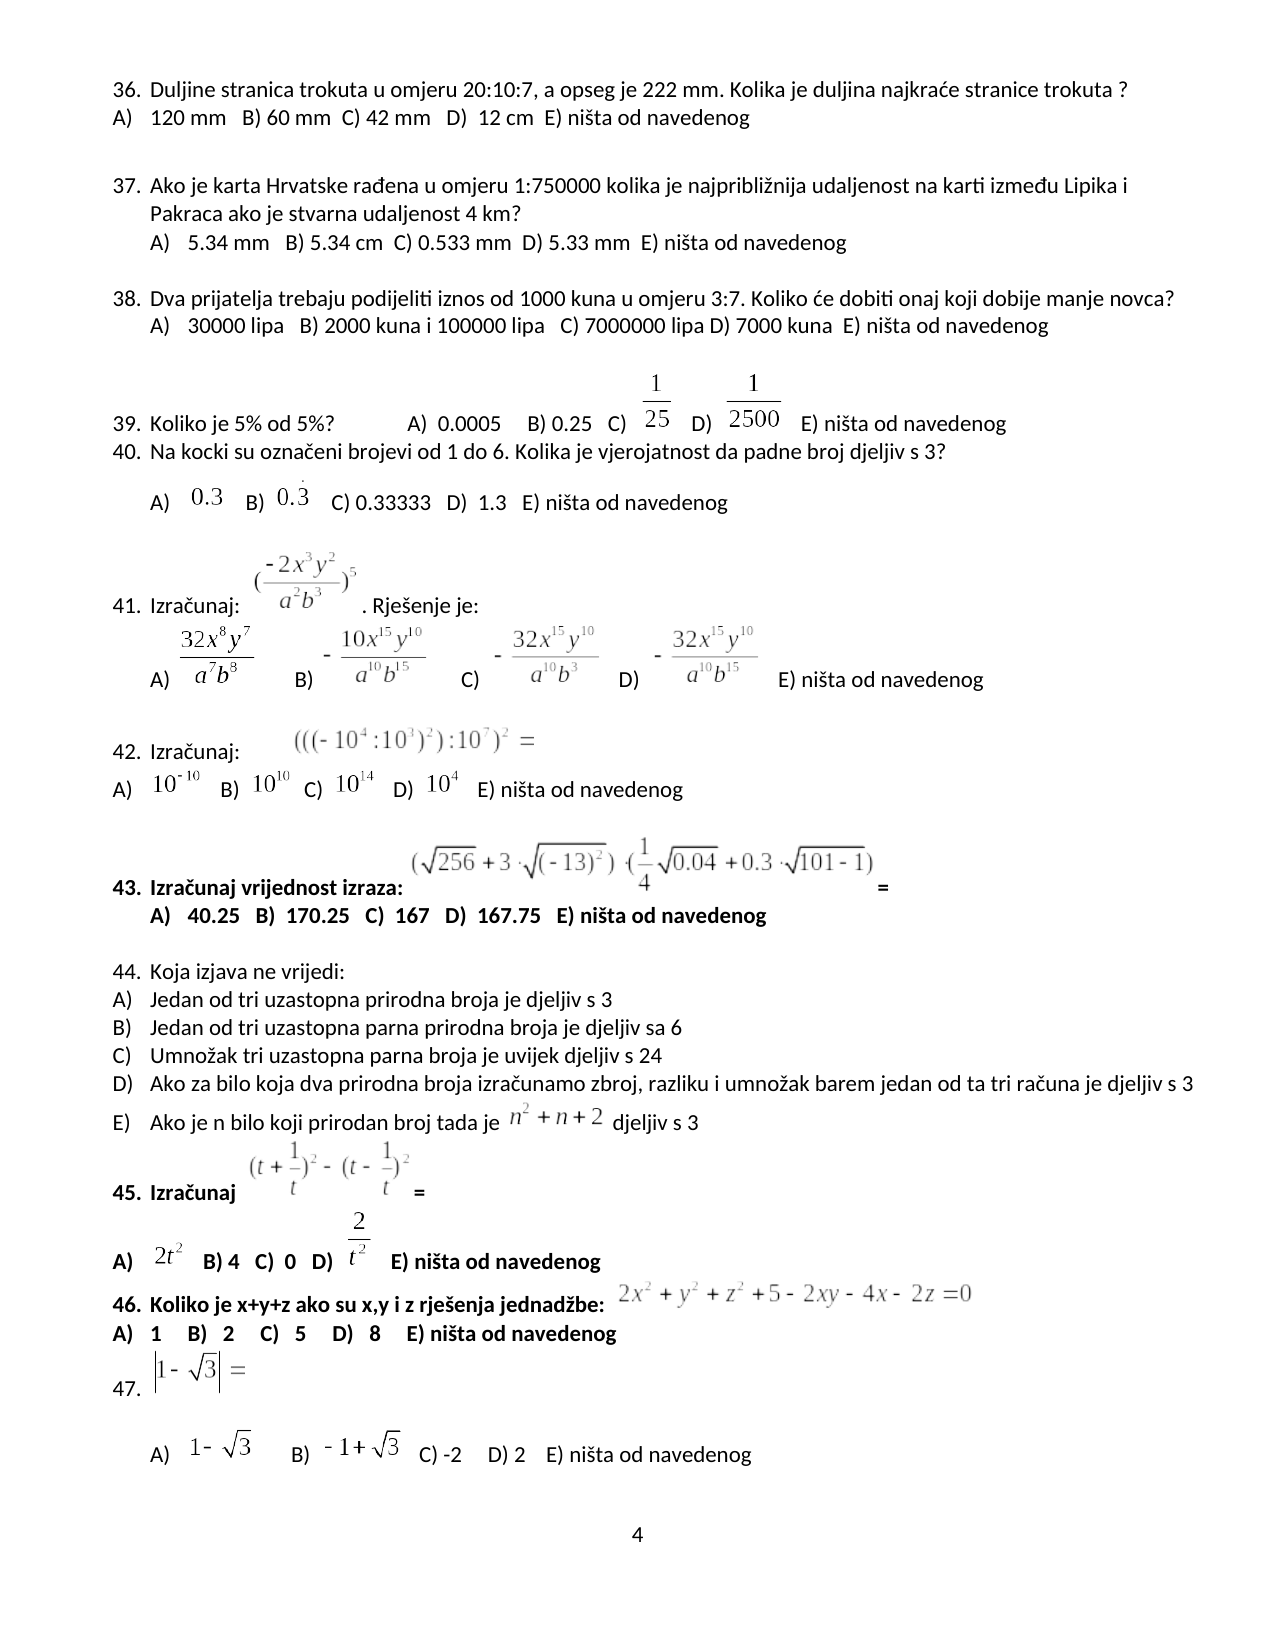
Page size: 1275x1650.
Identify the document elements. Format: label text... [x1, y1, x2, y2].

list 30000 lipa B) 2000 kuna i 100000 lipa C) 7000000 lipa D) 7000 kuna E) ništa od navedenog [150, 312, 1200, 340]
list B) C) 0.33333 D) 1.3 E) ništa od navedenog [150, 466, 1200, 517]
list 40.25 B) 170.25 C) 167 D) 167.75 E) ništa od navedenog [150, 901, 1200, 929]
list Duljine stranica trokuta u omjeru 20:10:7, a opseg je 222 mm. Kolika je duljina najkraće stranice trokuta ? [112, 75, 1200, 103]
list Izračunaj: . Rješenje je: [112, 544, 1200, 619]
list Ako je karta Hrvatske rađena u omjeru 1:750000 kolika je najpribližnija udaljenost na karti između Lipika i Pakraca ako je stvarna udaljenost 4 km? [112, 172, 1200, 228]
list Na kocki su označeni brojevi od 1 do 6. Kolika je vjerojatnost da padne broj djeljiv s 3? [112, 437, 1200, 466]
list 120 mm B) 60 mm C) 42 mm D) 12 cm E) ništa od navedenog [112, 103, 1200, 131]
list 5.34 mm B) 5.34 cm C) 0.533 mm D) 5.33 mm E) ništa od navedenog [150, 228, 1200, 256]
list Izračunaj: [112, 722, 1200, 765]
list Ako je n bilo koji prirodan broj tada je djeljiv s 3 [112, 1097, 1200, 1136]
list B) C) D) E) ništa od navedenog [112, 765, 1200, 803]
list Jedan od tri uzastopna parna prirodna broja je djeljiv sa 6 [112, 1013, 1200, 1041]
list Koliko je x+y+z ako su x,y i z rješenja jednadžbe: [112, 1275, 1200, 1319]
list Jedan od tri uzastopna prirodna broja je djeljiv s 3 [112, 985, 1200, 1013]
list Dva prijatelja trebaju podijeliti iznos od 1000 kuna u omjeru 3:7. Koliko će dobiti onaj koji dobije manje novca? [112, 284, 1200, 312]
list 1 B) 2 C) 5 D) 8 E) ništa od navedenog [112, 1319, 1200, 1347]
list Umnožak tri uzastopna parna broja je uvijek djeljiv s 24 [112, 1041, 1200, 1069]
list A) B) C) D) E) ništa od navedenog [150, 619, 1200, 693]
list Ako za bilo koja dva prirodna broja izračunamo zbroj, razliku i umnožak barem jedan od ta tri računa je djeljiv s 3 [112, 1069, 1200, 1097]
list Izračunaj = [112, 1136, 1200, 1206]
list Koja izjava ne vrijedi: [112, 957, 1200, 985]
list B) C) -2 D) 2 E) ništa od navedenog [150, 1425, 1200, 1468]
list Izračunaj vrijednost izraza: = [112, 831, 1200, 901]
list B) 4 C) 0 D) E) ništa od navedenog [112, 1206, 1200, 1275]
list Koliko je 5% od 5%? A) 0.0005 B) 0.25 C) D) E) ništa od navedenog [112, 368, 1200, 437]
